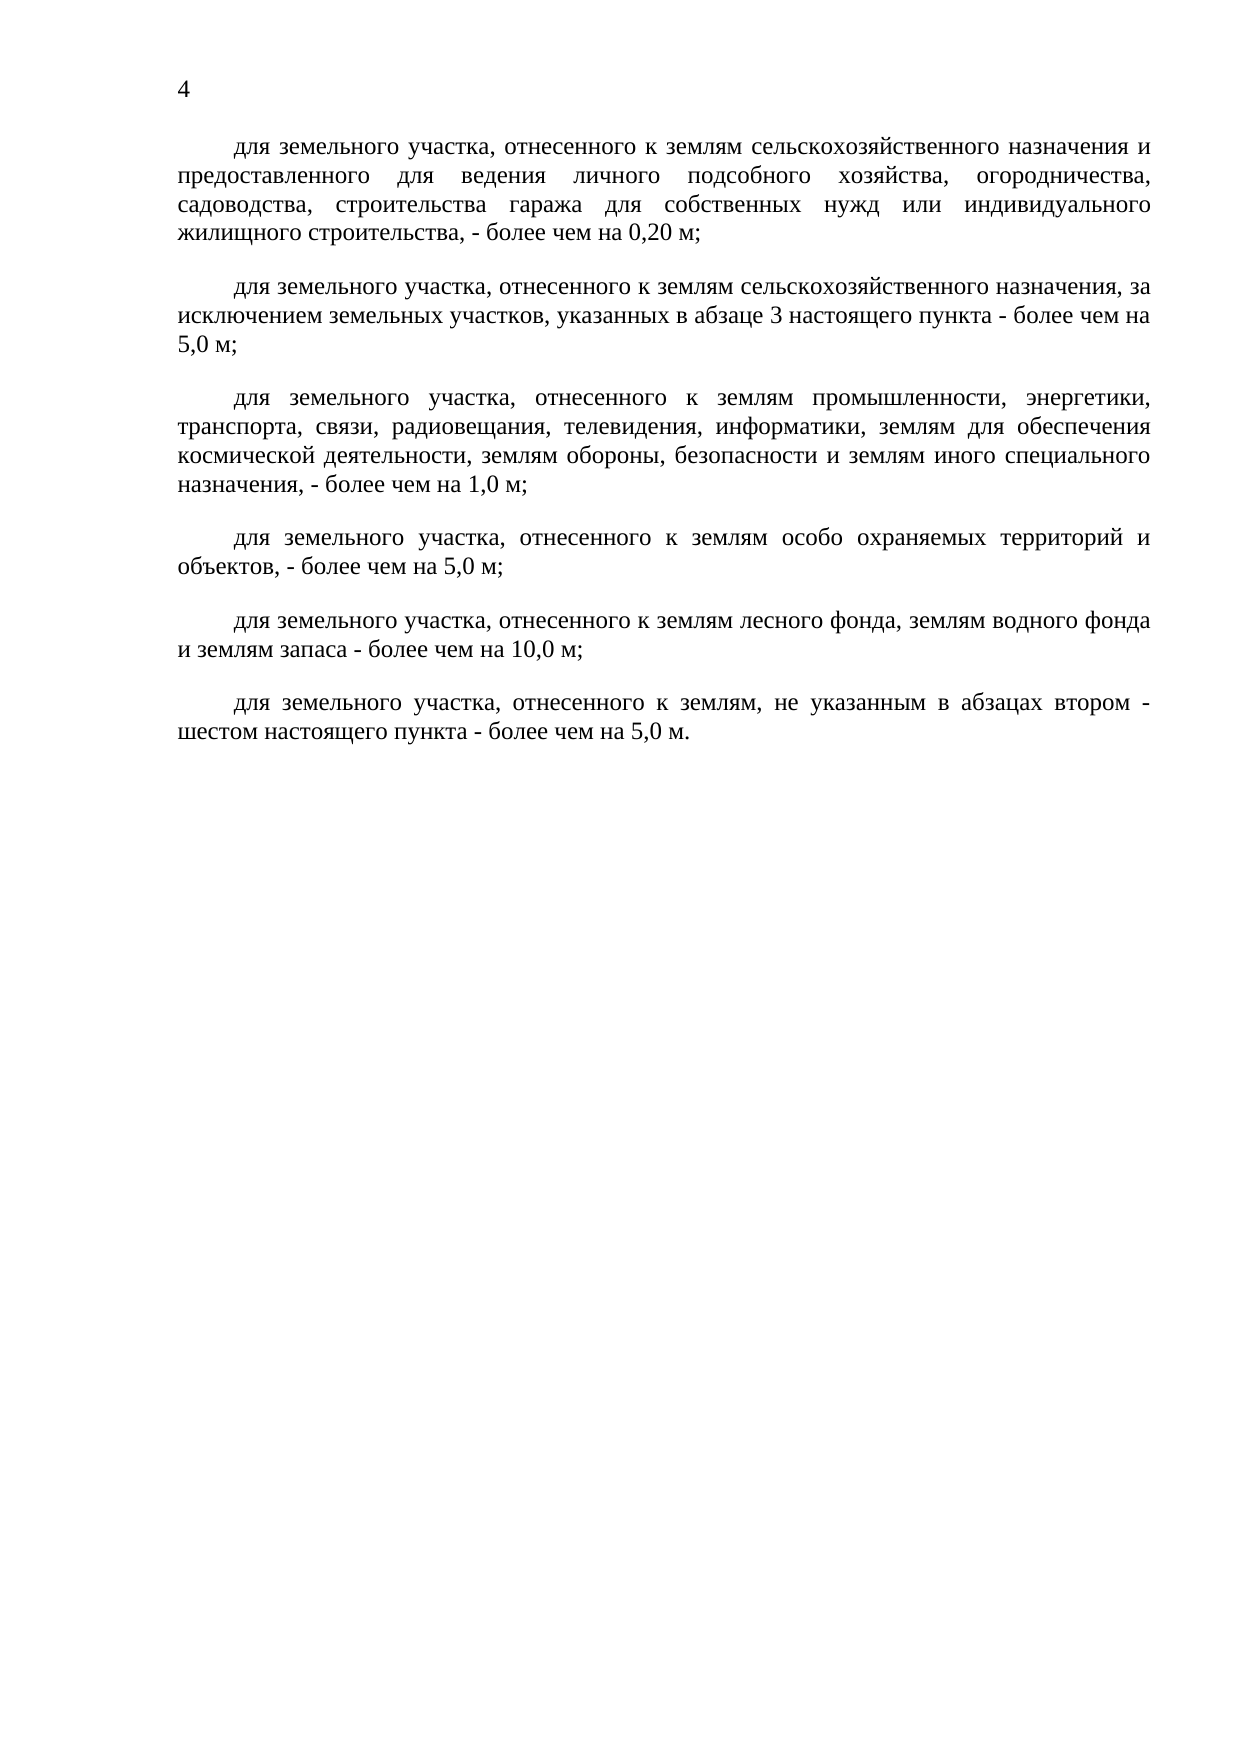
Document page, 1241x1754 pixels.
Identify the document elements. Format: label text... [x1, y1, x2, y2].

text для земельного участка, отнесенного к землям особо охраняемых территорий и объектов, - более чем на 5,0 м; [177, 522, 1152, 580]
text для земельного участка, отнесенного к землям сельскохозяйственного назначения, за исключением земельных участков, указанных в абзаце 3 настоящего пункта - более чем на 5,0 м; [177, 271, 1152, 357]
text для земельного участка, отнесенного к землям сельскохозяйственного назначения и предоставленного для ведения личного подсобного хозяйства, огородничества, садоводства, строительства гаража для собственных нужд или индивидуального жилищного строительства, - более чем на 0,20 м; [177, 131, 1152, 246]
text для земельного участка, отнесенного к землям промышленности, энергетики, транспорта, связи, радиовещания, телевидения, информатики, землям для обеспечения космической деятельности, землям обороны, безопасности и землям иного специального назначения, - более чем на 1,0 м; [177, 382, 1152, 497]
text для земельного участка, отнесенного к землям, не указанным в абзацах втором - шестом настоящего пункта - более чем на 5,0 м. [177, 687, 1152, 745]
text для земельного участка, отнесенного к землям лесного фонда, землям водного фонда и землям запаса - более чем на 10,0 м; [177, 605, 1152, 662]
